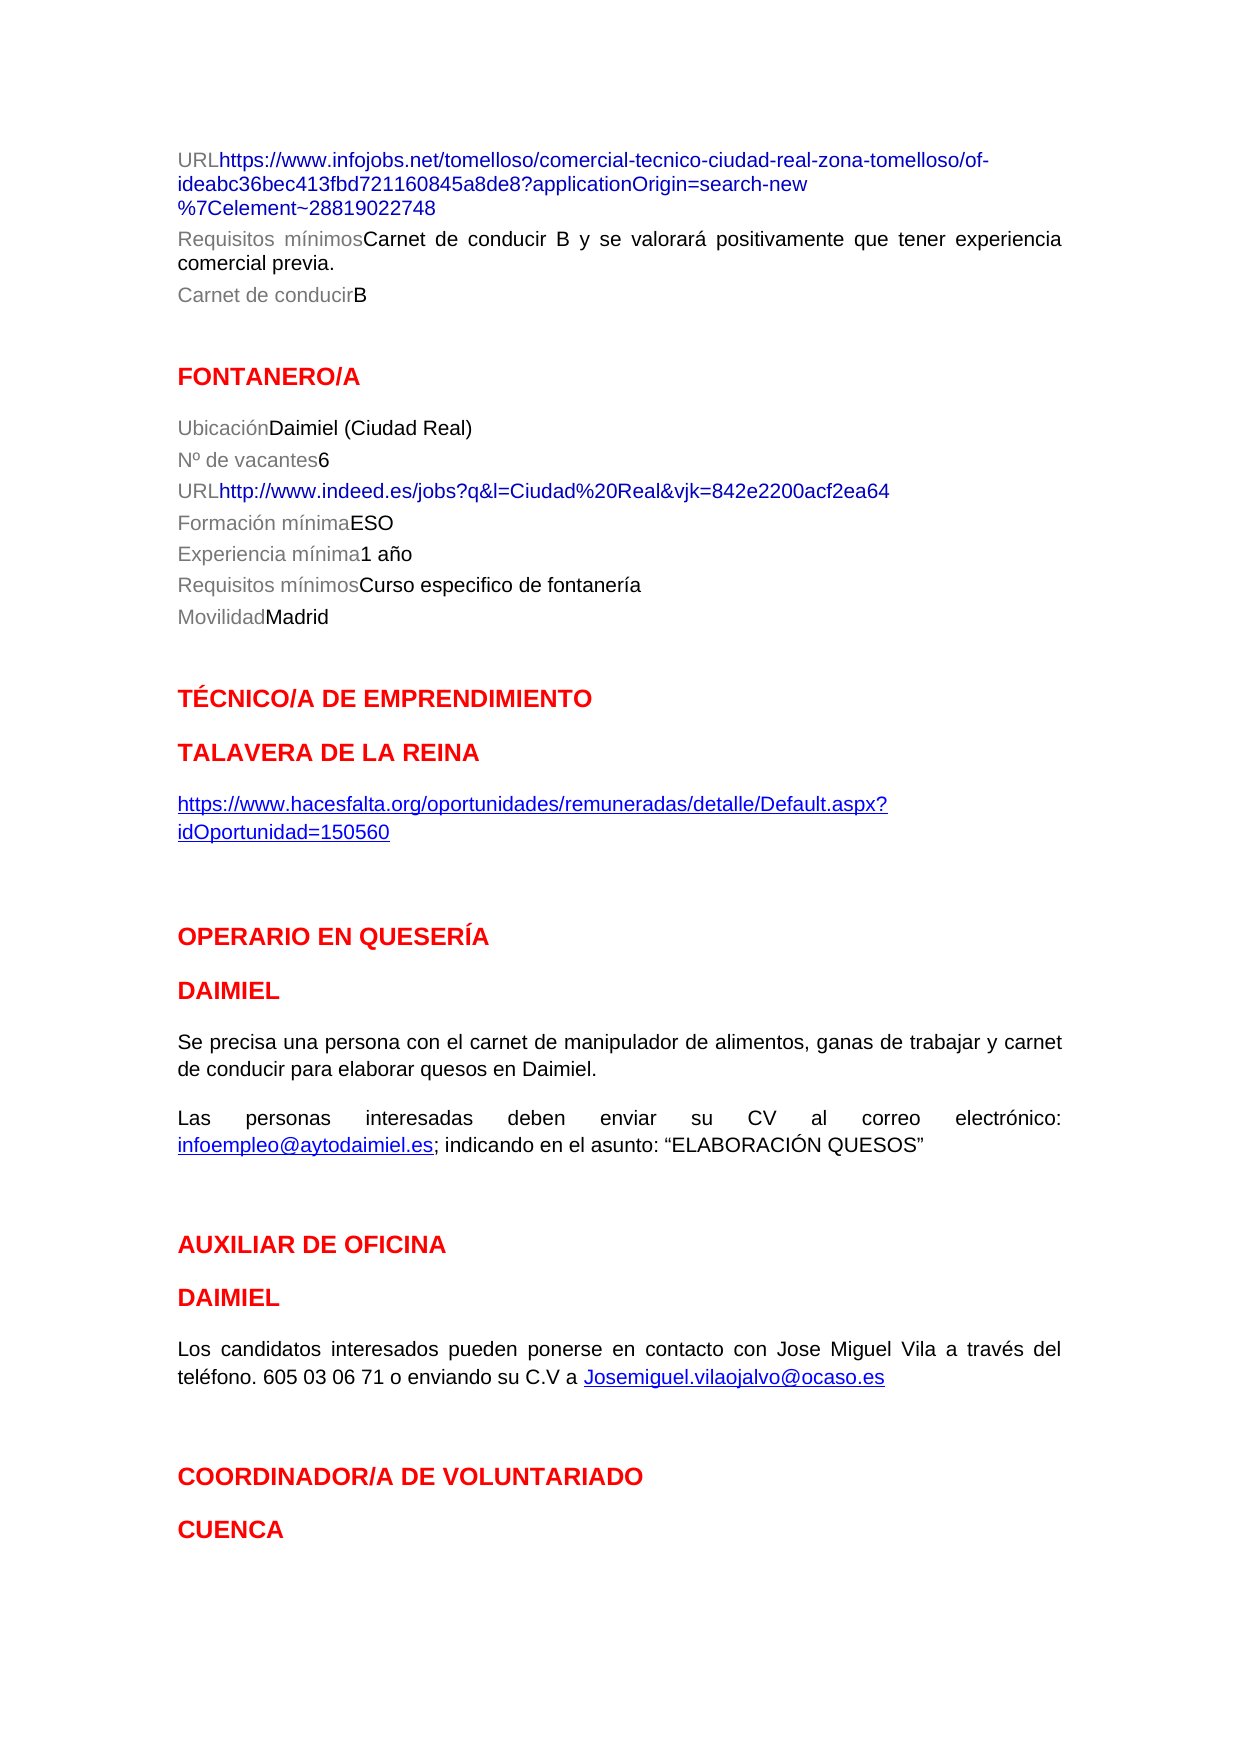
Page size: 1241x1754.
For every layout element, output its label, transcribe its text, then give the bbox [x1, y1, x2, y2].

text URLhttp://www.indeed.es/jobs?q&l=Ciudad%20Real&vjk=842e2200acf2ea64 [177, 479, 1063, 503]
text DAIMIEL [177, 976, 1063, 1004]
text DAIMIEL [177, 1283, 1063, 1312]
text Requisitos mínimosCurso especifico de fontanería [177, 573, 1063, 597]
text Carnet de conducirB [177, 282, 1063, 306]
text Formación mínimaESO [177, 510, 1063, 534]
text Requisitos mínimosCarnet de conducir B y se valorará positivamente que tener experiencia comercial previa. [177, 227, 1063, 275]
text TÉCNICO/A DE EMPRENDIMIENTO [177, 684, 1063, 713]
text Las personas interesadas deben enviar su CV al correo electrónico: infoempleo@aytodaimiel.es; indicando en el asunto: “ELABORACIÓN QUESOS” [177, 1105, 1063, 1157]
text UbicaciónDaimiel (Ciudad Real) [177, 416, 1063, 440]
text URLhttps://www.infojobs.net/tomelloso/comercial-tecnico-ciudad-real-zona-tomelloso/of-ideabc36bec413fbd721160845a8de8?applicationOrigin=search-new%7Celement~28819022748 [177, 148, 1063, 219]
text MovilidadMadrid [177, 605, 1063, 629]
text Se precisa una persona con el carnet de manipulador de alimentos, ganas de trabajar y carnet de conducir para elaborar quesos en Daimiel. [177, 1029, 1063, 1081]
text Los candidatos interesados pueden ponerse en contacto con Jose Miguel Vila a través del teléfono. 605 03 06 71 o enviando su C.V a Josemiguel.vilaojalvo@ocaso.es [177, 1337, 1063, 1389]
text Experiencia mínima1 año [177, 542, 1063, 566]
text OPERARIO EN QUESERÍA [177, 922, 1063, 951]
text CUENCA [177, 1515, 1063, 1544]
text COORDINADOR/A DE VOLUNTARIADO [177, 1461, 1063, 1490]
text FONTANERO/A [177, 362, 1063, 391]
text https://www.hacesfalta.org/oportunidades/remuneradas/detalle/Default.aspx?idOportunidad=150560 [177, 792, 1063, 844]
text AUXILIAR DE OFICINA [177, 1229, 1063, 1258]
text Nº de vacantes6 [177, 447, 1063, 471]
text TALAVERA DE LA REINA [177, 738, 1063, 767]
